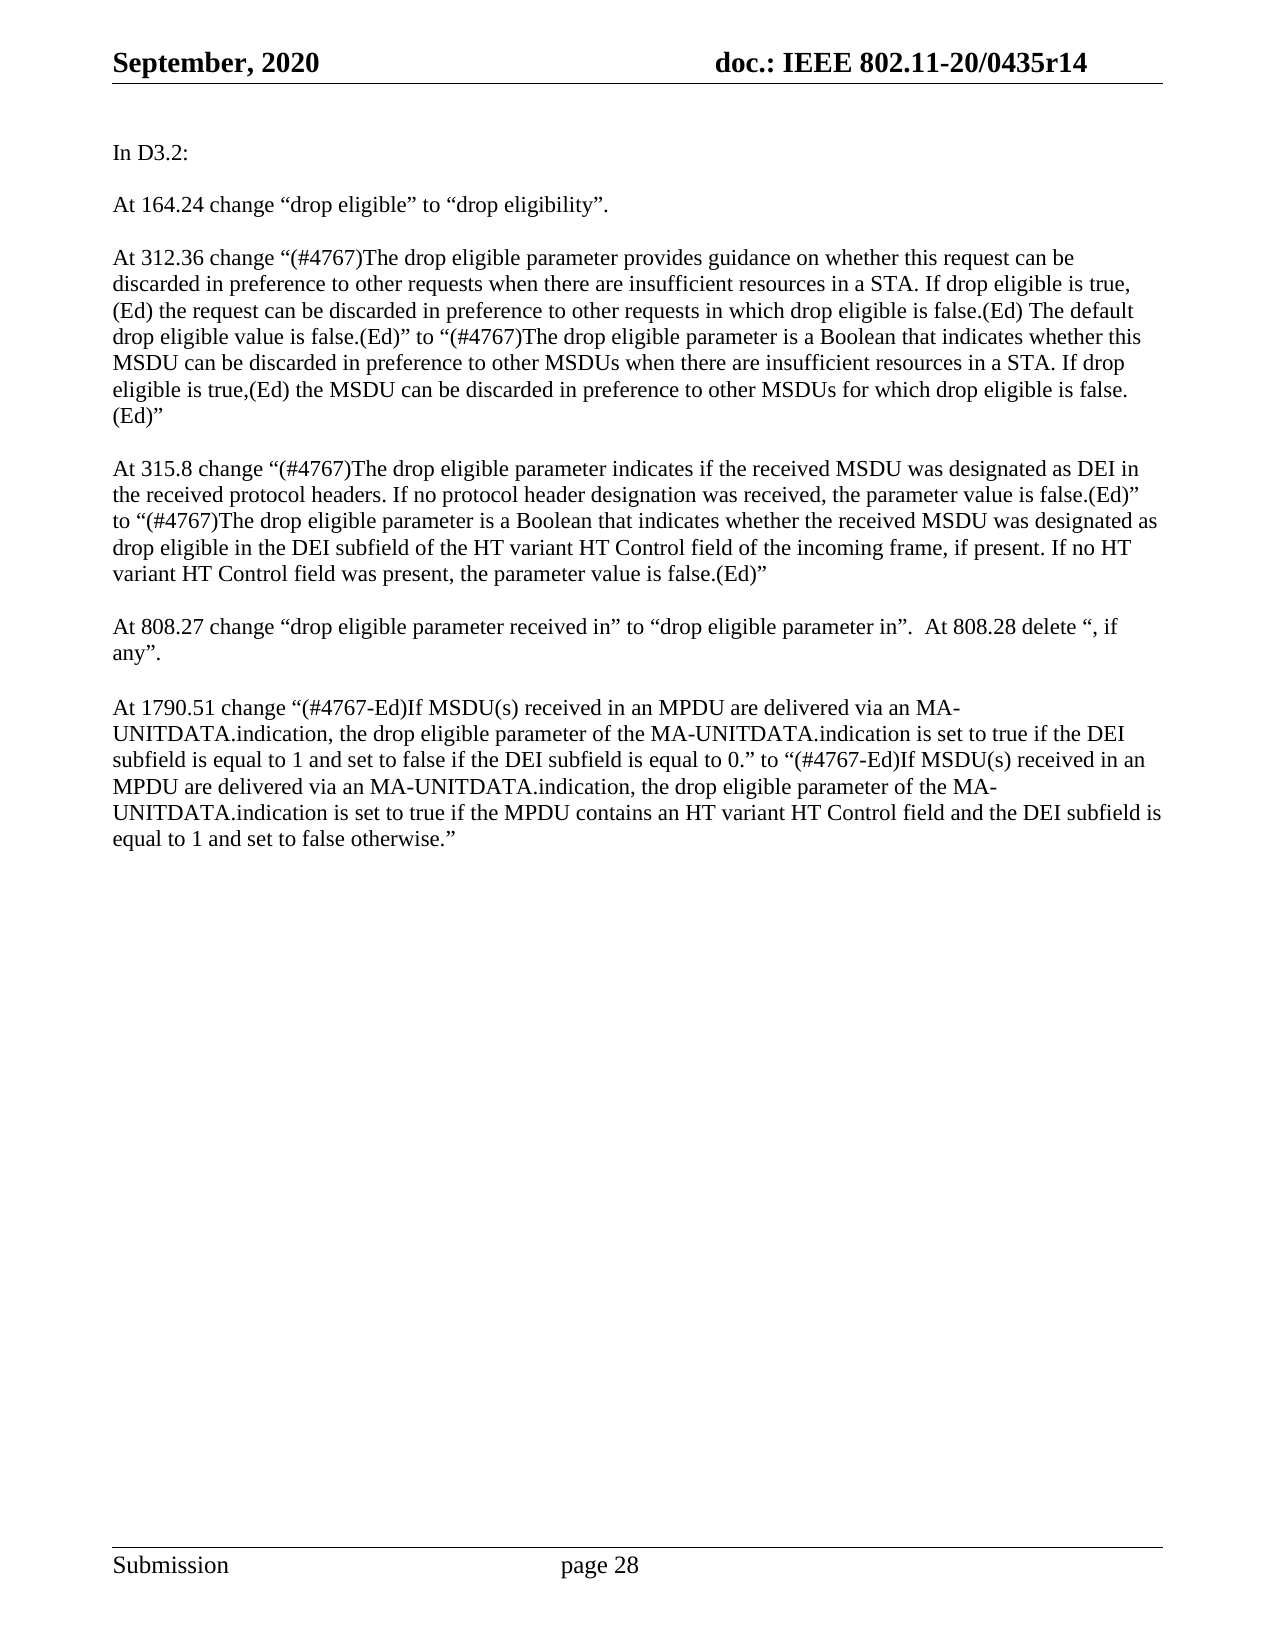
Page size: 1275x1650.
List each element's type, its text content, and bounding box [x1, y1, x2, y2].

text At 164.24 change “drop eligible” to “drop eligibility”. [112, 191, 1163, 218]
text In D3.2: [112, 138, 1163, 165]
text At 1790.51 change “(#4767-Ed)If MSDU(s) received in an MPDU are delivered via an MA-UNITDATA.indication, the drop eligible parameter of the MA-UNITDATA.indication is set to true if the DEI subfield is equal to 1 and set to false if the DEI subfield is equal to 0.” to “(#4767-Ed)If MSDU(s) received in an MPDU are delivered via an MA-UNITDATA.indication, the drop eligible parameter of the MA-UNITDATA.indication is set to true if the MPDU contains an HT variant HT Control field and the DEI subfield is equal to 1 and set to false otherwise.” [112, 694, 1163, 852]
text At 312.36 change “(#4767)The drop eligible parameter provides guidance on whether this request can be discarded in preference to other requests when there are insufficient resources in a STA. If drop eligible is true,(Ed) the request can be discarded in preference to other requests in which drop eligible is false.(Ed) The default drop eligible value is false.(Ed)” to “(#4767)The drop eligible parameter is a Boolean that indicates whether this MSDU can be discarded in preference to other MSDUs when there are insufficient resources in a STA. If drop eligible is true,(Ed) the MSDU can be discarded in preference to other MSDUs for which drop eligible is false.(Ed)” [112, 244, 1163, 428]
text At 315.8 change “(#4767)The drop eligible parameter indicates if the received MSDU was designated as DEI in the received protocol headers. If no protocol header designation was received, the parameter value is false.(Ed)” to “(#4767)The drop eligible parameter is a Boolean that indicates whether the received MSDU was designated as drop eligible in the DEI subfield of the HT variant HT Control field of the incoming frame, if present. If no HT variant HT Control field was present, the parameter value is false.(Ed)” [112, 455, 1163, 587]
text At 808.27 change “drop eligible parameter received in” to “drop eligible parameter in”. At 808.28 delete “, if any”. [112, 613, 1163, 694]
